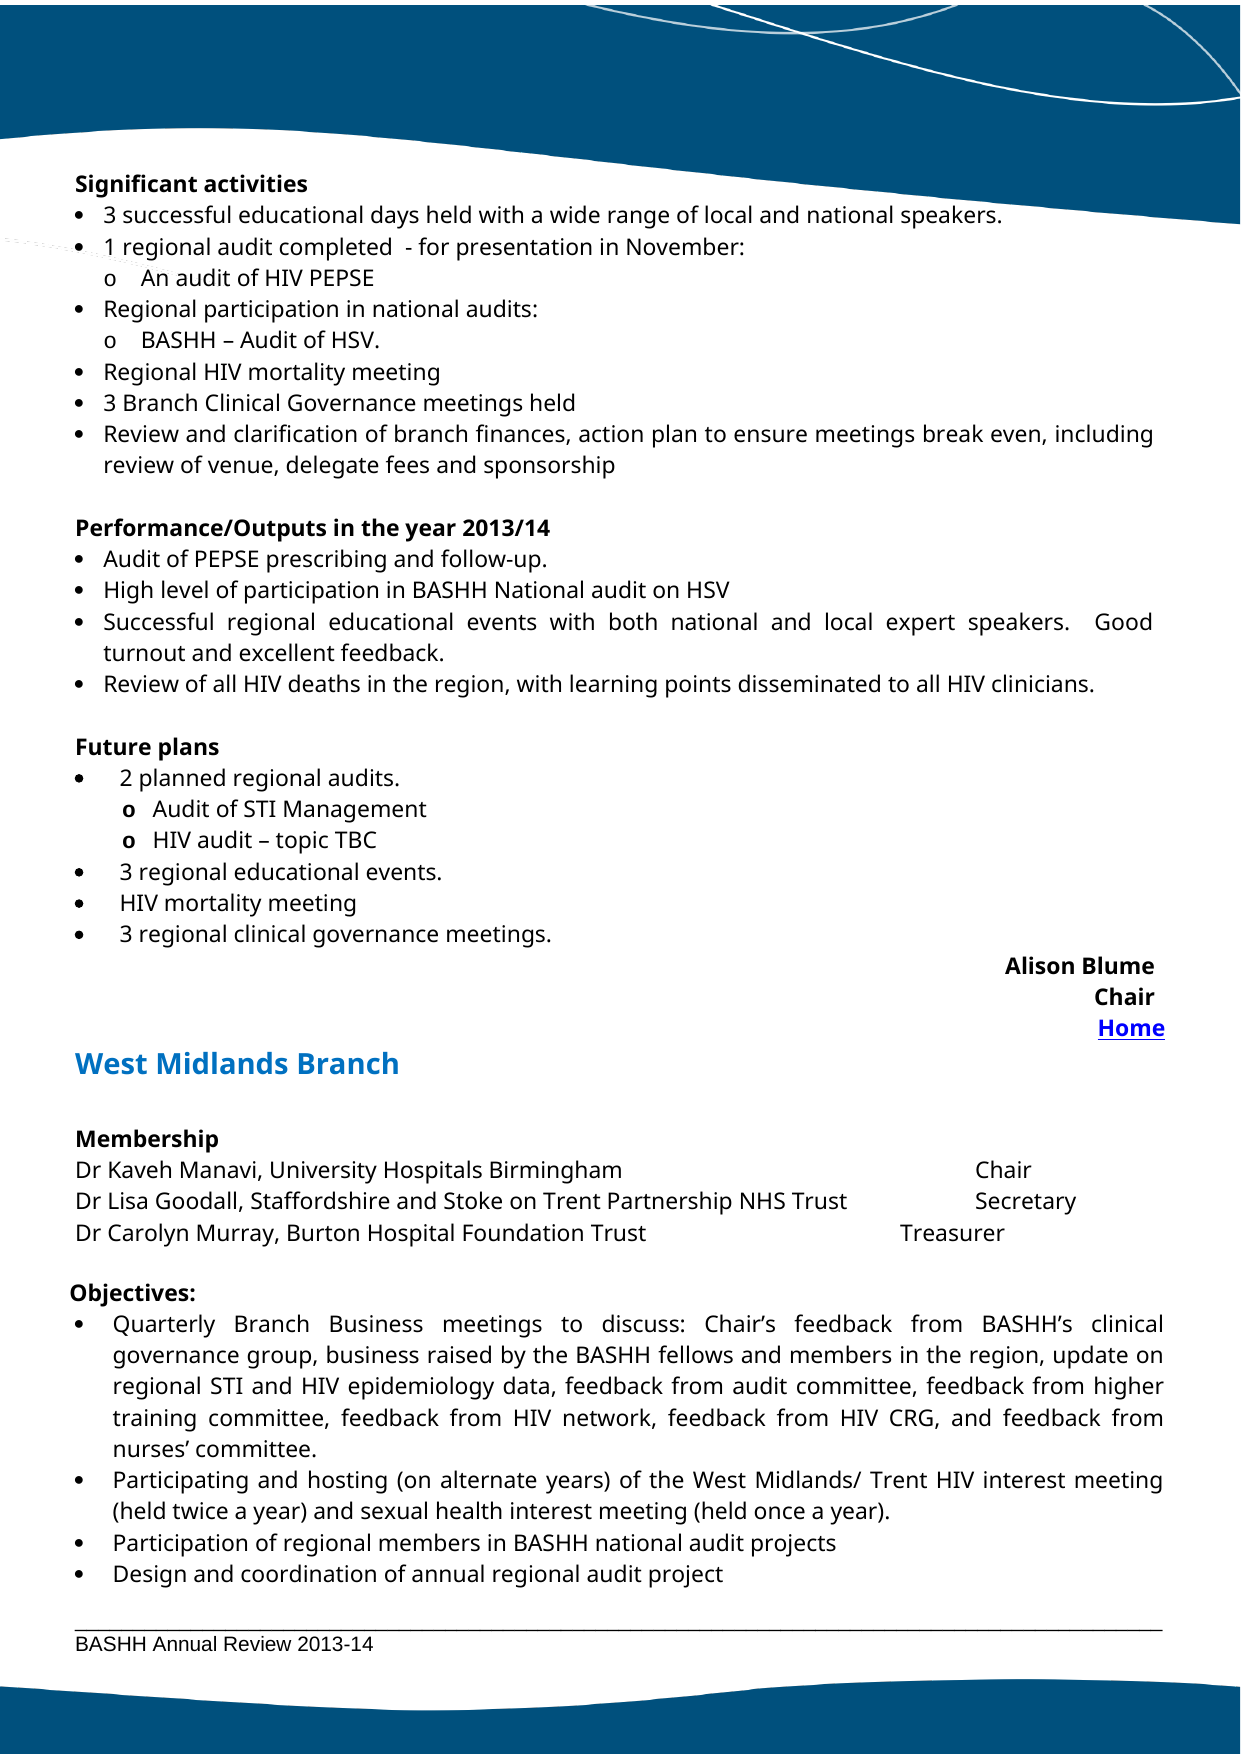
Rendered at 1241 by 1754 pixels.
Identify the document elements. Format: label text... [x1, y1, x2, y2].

list High level of participation in BASHH National audit on HSV [75, 574, 1155, 606]
picture [0, 5, 1241, 287]
list Review of all HIV deaths in the region, with learning points disseminated to all HIV clinicians. [75, 668, 1155, 699]
list Participating and hosting (on alternate years) of the West Midlands/ Trent HIV interest meeting (held twice a year) and sexual health interest meeting (held once a year). [75, 1464, 1165, 1526]
list 3 Branch Clinical Governance meetings held [75, 387, 1155, 418]
text Dr Kaveh Manavi, University Hospitals Birmingham Chair [75, 1154, 1165, 1185]
text Alison Blume [75, 949, 1155, 981]
list HIV mortality meeting [75, 887, 1155, 918]
list HIV audit – topic TBC [122, 824, 1155, 856]
text Dr Carolyn Murray, Burton Hospital Foundation Trust Treasurer [75, 1216, 1165, 1248]
text Chair [75, 981, 1155, 1012]
list 3 successful educational days held with a wide range of local and national speakers. [75, 199, 1155, 230]
text Performance/Outputs in the year 2013/14 [75, 512, 1155, 543]
list Quarterly Branch Business meetings to discuss: Chair’s feedback from BASHH’s clinical governance group, business raised by the BASHH fellows and members in the region, update on regional STI and HIV epidemiology data, feedback from audit committee, feedback from higher training committee, feedback from HIV network, feedback from HIV CRG, and feedback from nurses’ committee. [75, 1308, 1165, 1464]
list Regional HIV mortality meeting [75, 356, 1155, 387]
text West Midlands Branch [75, 1043, 1165, 1083]
list 3 regional educational events. [75, 856, 1155, 887]
text Home [75, 1012, 1165, 1043]
text Future plans [75, 731, 1155, 762]
list Regional participation in national audits: [75, 293, 1155, 324]
list Design and coordination of annual regional audit project [75, 1558, 1165, 1589]
text Dr Lisa Goodall, Staffordshire and Stoke on Trent Partnership NHS Trust Secretary [75, 1185, 1165, 1216]
text Objectives: [69, 1276, 1165, 1308]
list 3 regional clinical governance meetings. [75, 918, 1155, 949]
picture [0, 1650, 1241, 1754]
text Membership [75, 1123, 1165, 1154]
list An audit of HIV PEPSE [103, 262, 1155, 293]
list Audit of PEPSE prescribing and follow-up. [75, 543, 1155, 574]
list 1 regional audit completed - for presentation in November: [75, 230, 1155, 262]
text Significant activities [75, 168, 1155, 199]
list Audit of STI Management [122, 793, 1155, 824]
list Participation of regional members in BASHH national audit projects [75, 1526, 1165, 1558]
list Successful regional educational events with both national and local expert speakers. Good turnout and excellent feedback. [75, 606, 1155, 668]
list 2 planned regional audits. [75, 762, 1155, 793]
list Review and clarification of branch finances, action plan to ensure meetings break even, including review of venue, delegate fees and sponsorship [75, 418, 1155, 481]
list BASHH – Audit of HSV. [103, 324, 1155, 356]
